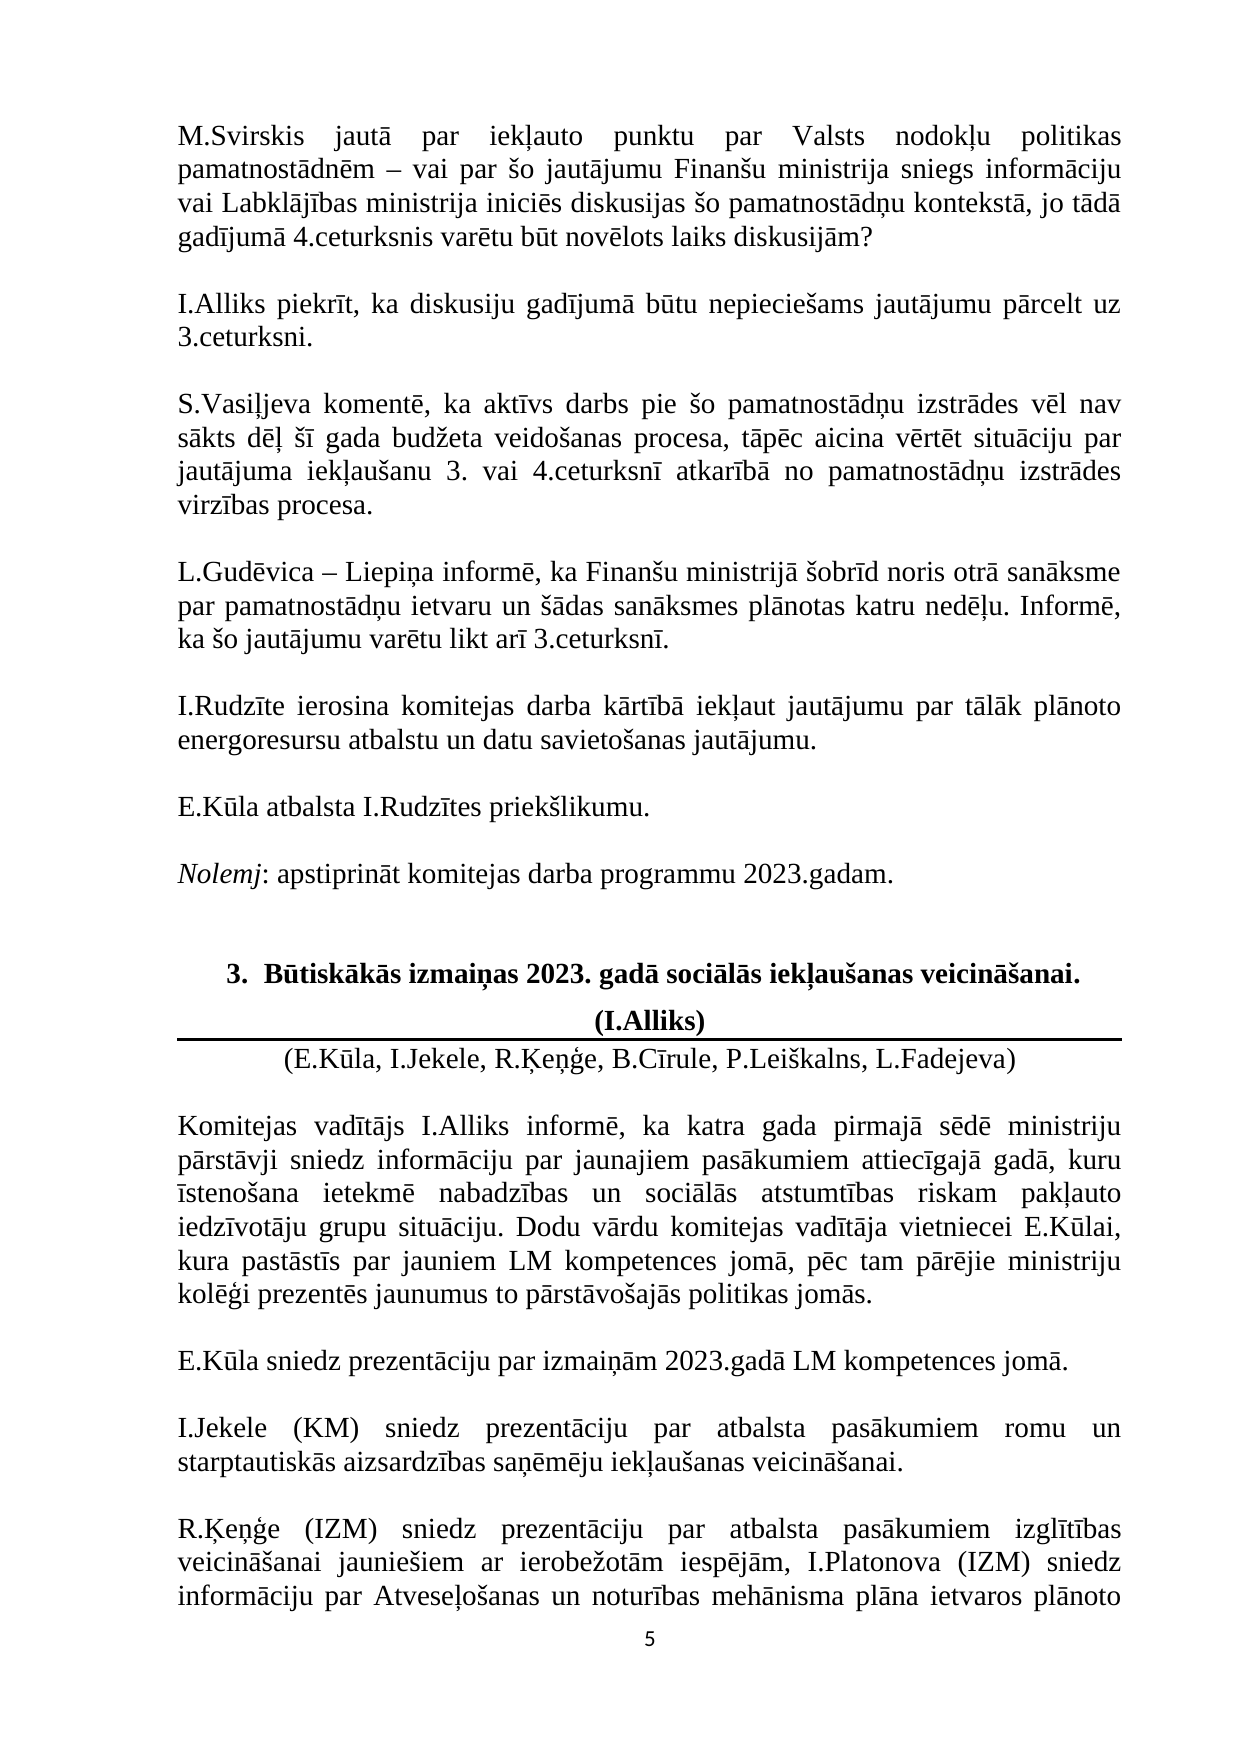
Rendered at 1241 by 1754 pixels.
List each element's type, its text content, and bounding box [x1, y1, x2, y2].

text I.Jekele (KM) sniedz prezentāciju par atbalsta pasākumiem romu un starptautiskās aizsardzības saņēmēju iekļaušanas veicināšanai. [177, 1410, 1122, 1477]
text I.Alliks piekrīt, ka diskusiju gadījumā būtu nepieciešams jautājumu pārcelt uz 3.ceturksni. [177, 286, 1122, 353]
text Komitejas vadītājs I.Alliks informē, ka katra gada pirmajā sēdē ministriju pārstāvji sniedz informāciju par jaunajiem pasākumiem attiecīgajā gadā, kuru īstenošana ietekmē nabadzības un sociālās atstumtības riskam pakļauto iedzīvotāju grupu situāciju. Dodu vārdu komitejas vadītāja vietniecei E.Kūlai, kura pastāstīs par jauniem LM kompetences jomā, pēc tam pārējie ministriju kolēģi prezentēs jaunumus to pārstāvošajās politikas jomās. [177, 1108, 1122, 1310]
text E.Kūla atbalsta I.Rudzītes priekšlikumu. [177, 789, 1122, 822]
text I.Rudzīte ierosina komitejas darba kārtībā iekļaut jautājumu par tālāk plānoto energoresursu atbalstu un datu savietošanas jautājumu. [177, 688, 1122, 755]
list Būtiskākās izmaiņas 2023. gadā sociālās iekļaušanas veicināšanai. [184, 957, 1122, 990]
text (I.Alliks) [177, 1003, 1122, 1038]
text L.Gudēvica – Liepiņa informē, ka Finanšu ministrijā šobrīd noris otrā sanāksme par pamatnostādņu ietvaru un šādas sanāksmes plānotas katru nedēļu. Informē, ka šo jautājumu varētu likt arī 3.ceturksnī. [177, 554, 1122, 655]
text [177, 1511, 1122, 1612]
text (E.Kūla, I.Jekele, R.Ķeņģe, B.Cīrule, P.Leiškalns, L.Fadejeva) [177, 1041, 1122, 1075]
text S.Vasiļjeva komentē, ka aktīvs darbs pie šo pamatnostādņu izstrādes vēl nav sākts dēļ šī gada budžeta veidošanas procesa, tāpēc aicina vērtēt situāciju par jautājuma iekļaušanu 3. vai 4.ceturksnī atkarībā no pamatnostādņu izstrādes virzības procesa. [177, 386, 1122, 521]
text Nolemj: apstiprināt komitejas darba programmu 2023.gadam. [177, 856, 1122, 889]
text M.Svirskis jautā par iekļauto punktu par Valsts nodokļu politikas pamatnostādnēm – vai par šo jautājumu Finanšu ministrija sniegs informāciju vai Labklājības ministrija iniciēs diskusijas šo pamatnostādņu kontekstā, jo tādā gadījumā 4.ceturksnis varētu būt novēlots laiks diskusijām? [177, 118, 1122, 252]
text E.Kūla sniedz prezentāciju par izmaiņām 2023.gadā LM kompetences jomā. [177, 1343, 1122, 1377]
